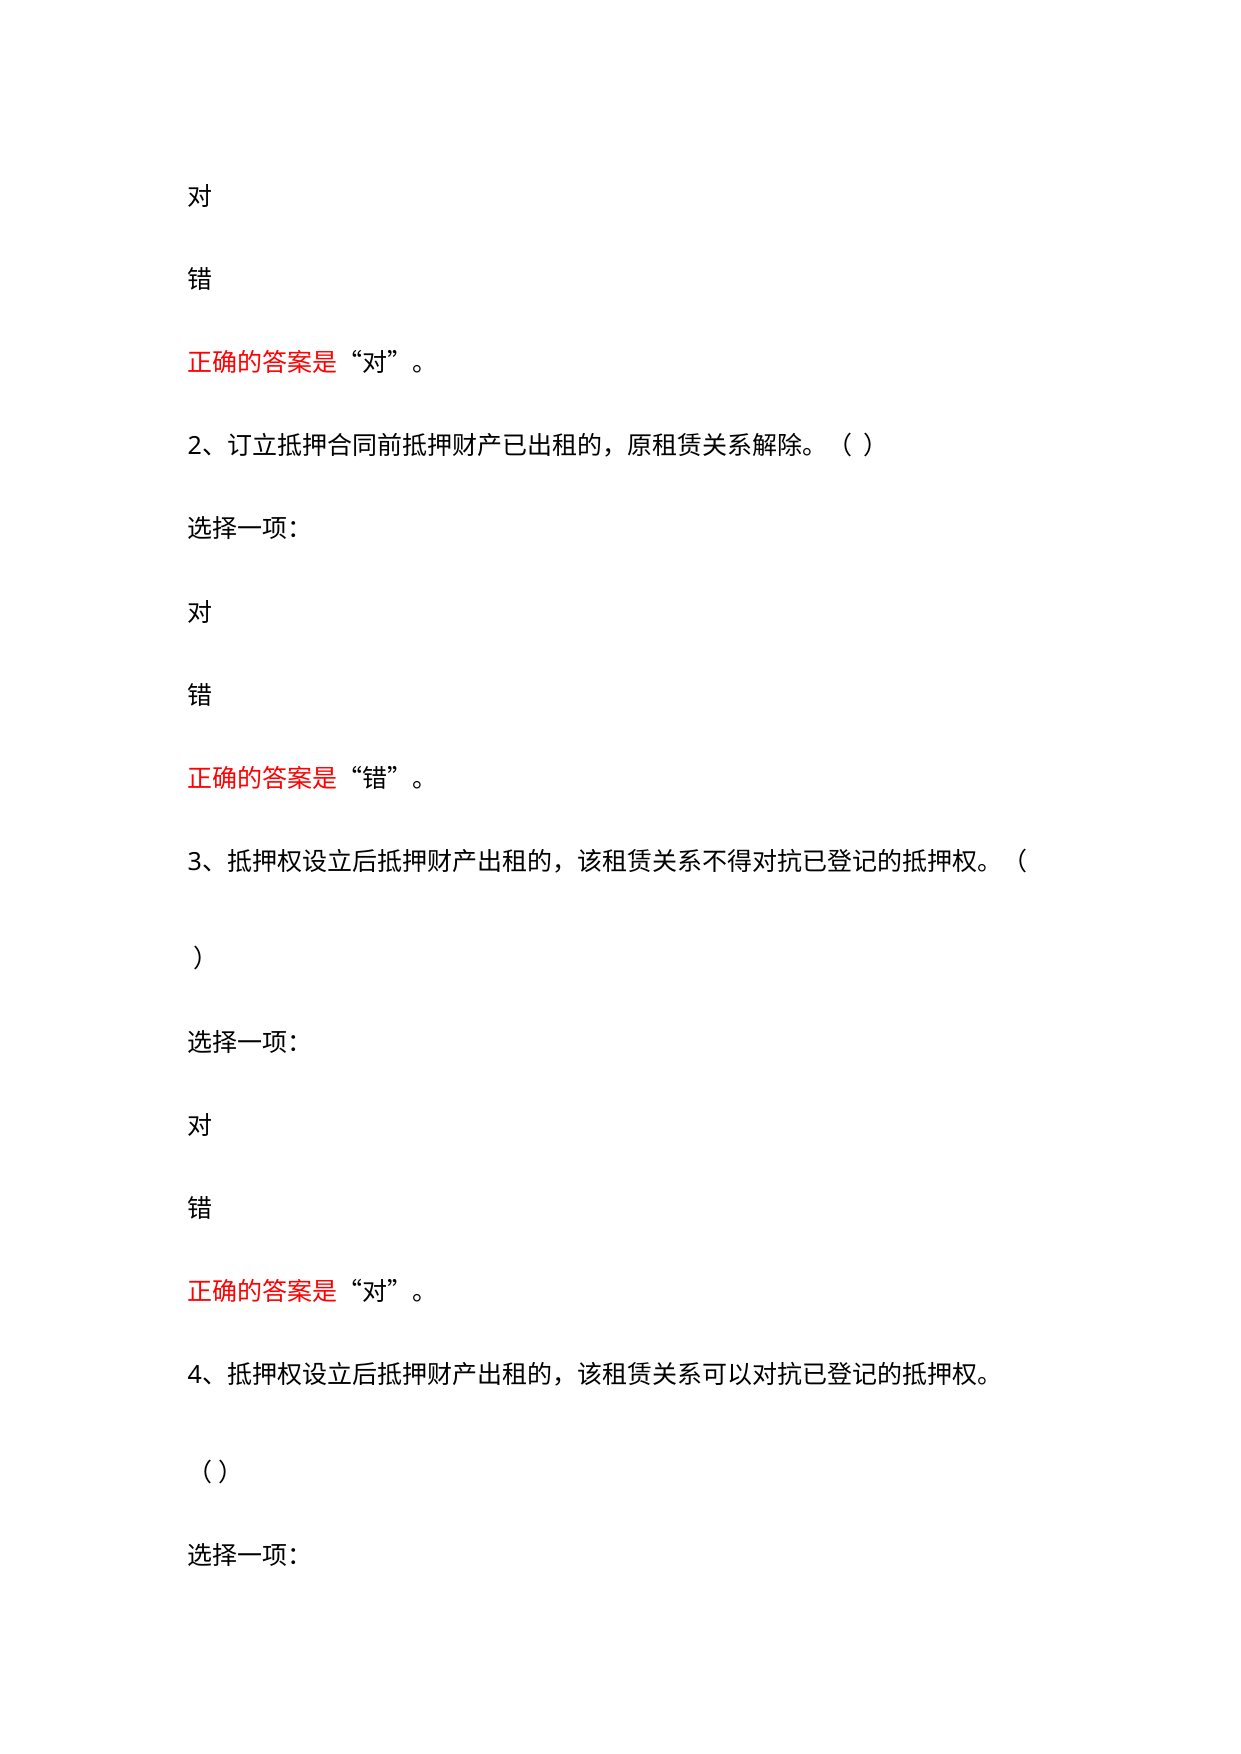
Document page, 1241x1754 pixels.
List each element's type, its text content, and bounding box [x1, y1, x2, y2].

text 对 [187, 1091, 1053, 1156]
text 3、抵押权设立后抵押财产出租的，该租赁关系不得对抗已登记的抵押权。（ ） [187, 827, 1053, 989]
text 4、抵押权设立后抵押财产出租的，该租赁关系可以对抗已登记的抵押权。（ ） [187, 1340, 1053, 1503]
text 错 [187, 1174, 1053, 1239]
text 2、订立抵押合同前抵押财产已出租的，原租赁关系解除。（ ） [187, 411, 1053, 476]
text 错 [187, 661, 1053, 726]
text 错 [187, 245, 1053, 310]
text 选择一项： [187, 1008, 1053, 1073]
text 正确的答案是“对”。 [187, 328, 1053, 393]
text 正确的答案是“错”。 [187, 744, 1053, 809]
text 对 [187, 578, 1053, 643]
text 正确的答案是“对”。 [187, 1257, 1053, 1322]
text 对 [187, 162, 1053, 227]
text 选择一项： [187, 1521, 1053, 1586]
text 选择一项： [187, 494, 1053, 559]
